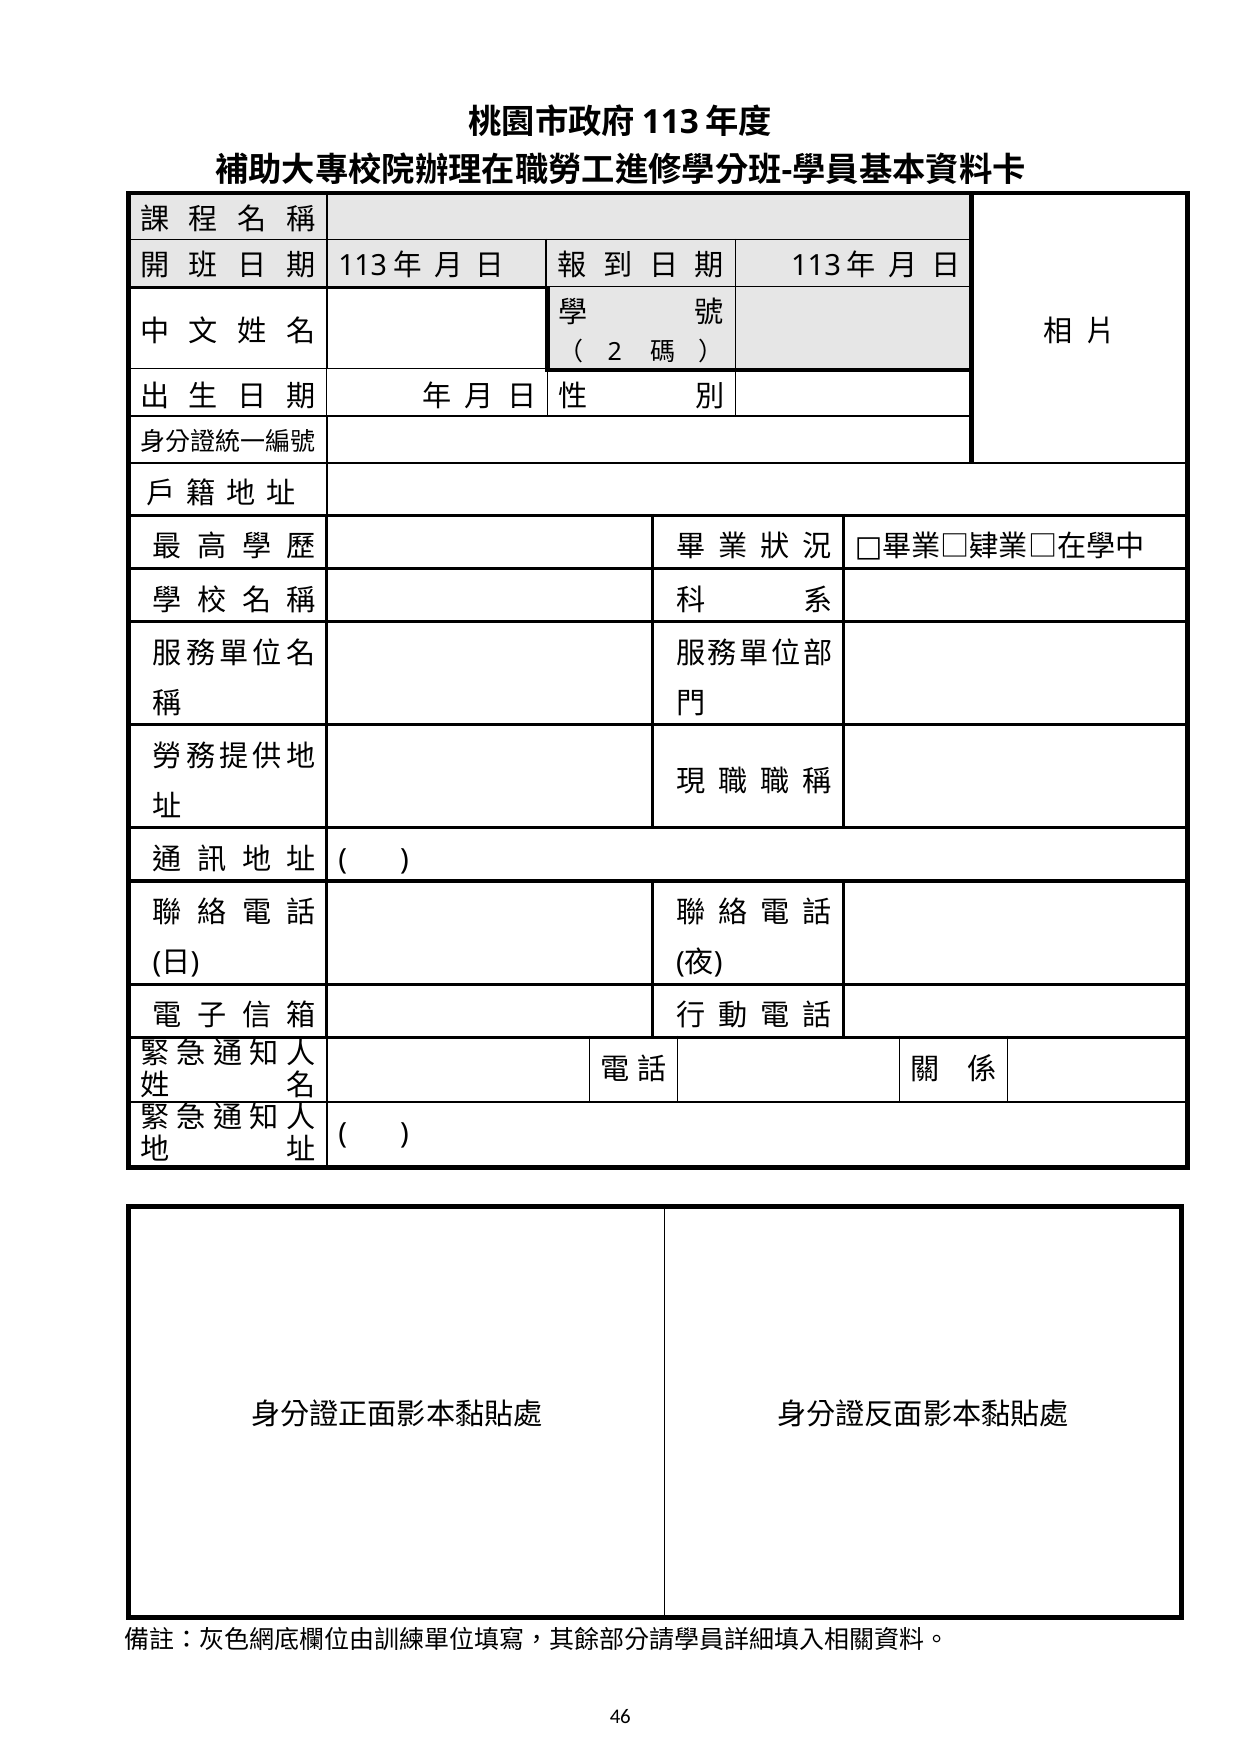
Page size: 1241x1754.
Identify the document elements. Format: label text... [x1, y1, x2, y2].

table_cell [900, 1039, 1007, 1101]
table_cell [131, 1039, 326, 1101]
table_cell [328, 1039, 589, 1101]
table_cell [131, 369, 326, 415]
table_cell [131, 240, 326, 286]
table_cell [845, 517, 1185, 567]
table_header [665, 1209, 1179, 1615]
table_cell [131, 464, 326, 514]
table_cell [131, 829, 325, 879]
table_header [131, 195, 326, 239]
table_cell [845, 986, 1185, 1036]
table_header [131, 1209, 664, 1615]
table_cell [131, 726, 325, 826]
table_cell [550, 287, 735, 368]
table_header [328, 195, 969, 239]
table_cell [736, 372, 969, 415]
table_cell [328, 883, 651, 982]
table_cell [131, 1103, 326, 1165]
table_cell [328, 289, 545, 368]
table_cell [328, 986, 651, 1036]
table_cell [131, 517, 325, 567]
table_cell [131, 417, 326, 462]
text 補助大專校院辦理在職勞工進修學分班-學員基本資料卡 [118, 143, 1122, 191]
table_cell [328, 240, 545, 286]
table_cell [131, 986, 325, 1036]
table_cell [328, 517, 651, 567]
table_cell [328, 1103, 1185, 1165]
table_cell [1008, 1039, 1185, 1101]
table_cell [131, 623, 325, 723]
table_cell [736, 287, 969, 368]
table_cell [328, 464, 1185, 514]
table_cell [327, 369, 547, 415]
text 桃園市政府113年度 [118, 94, 1122, 143]
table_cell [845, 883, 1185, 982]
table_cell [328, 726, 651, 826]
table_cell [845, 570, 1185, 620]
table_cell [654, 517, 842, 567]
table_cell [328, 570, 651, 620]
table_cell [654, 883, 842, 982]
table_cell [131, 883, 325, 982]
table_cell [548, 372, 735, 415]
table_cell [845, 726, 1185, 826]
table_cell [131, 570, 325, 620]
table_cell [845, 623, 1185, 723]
text 備註：灰色網底欄位由訓練單位填寫，其餘部分請學員詳細填入相關資料。 [118, 1619, 1122, 1656]
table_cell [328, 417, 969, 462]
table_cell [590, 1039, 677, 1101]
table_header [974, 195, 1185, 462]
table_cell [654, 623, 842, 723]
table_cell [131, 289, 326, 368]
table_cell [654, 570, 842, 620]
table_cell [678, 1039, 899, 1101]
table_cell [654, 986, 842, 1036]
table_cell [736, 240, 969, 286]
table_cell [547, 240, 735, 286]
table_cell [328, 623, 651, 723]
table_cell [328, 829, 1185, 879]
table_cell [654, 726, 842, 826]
